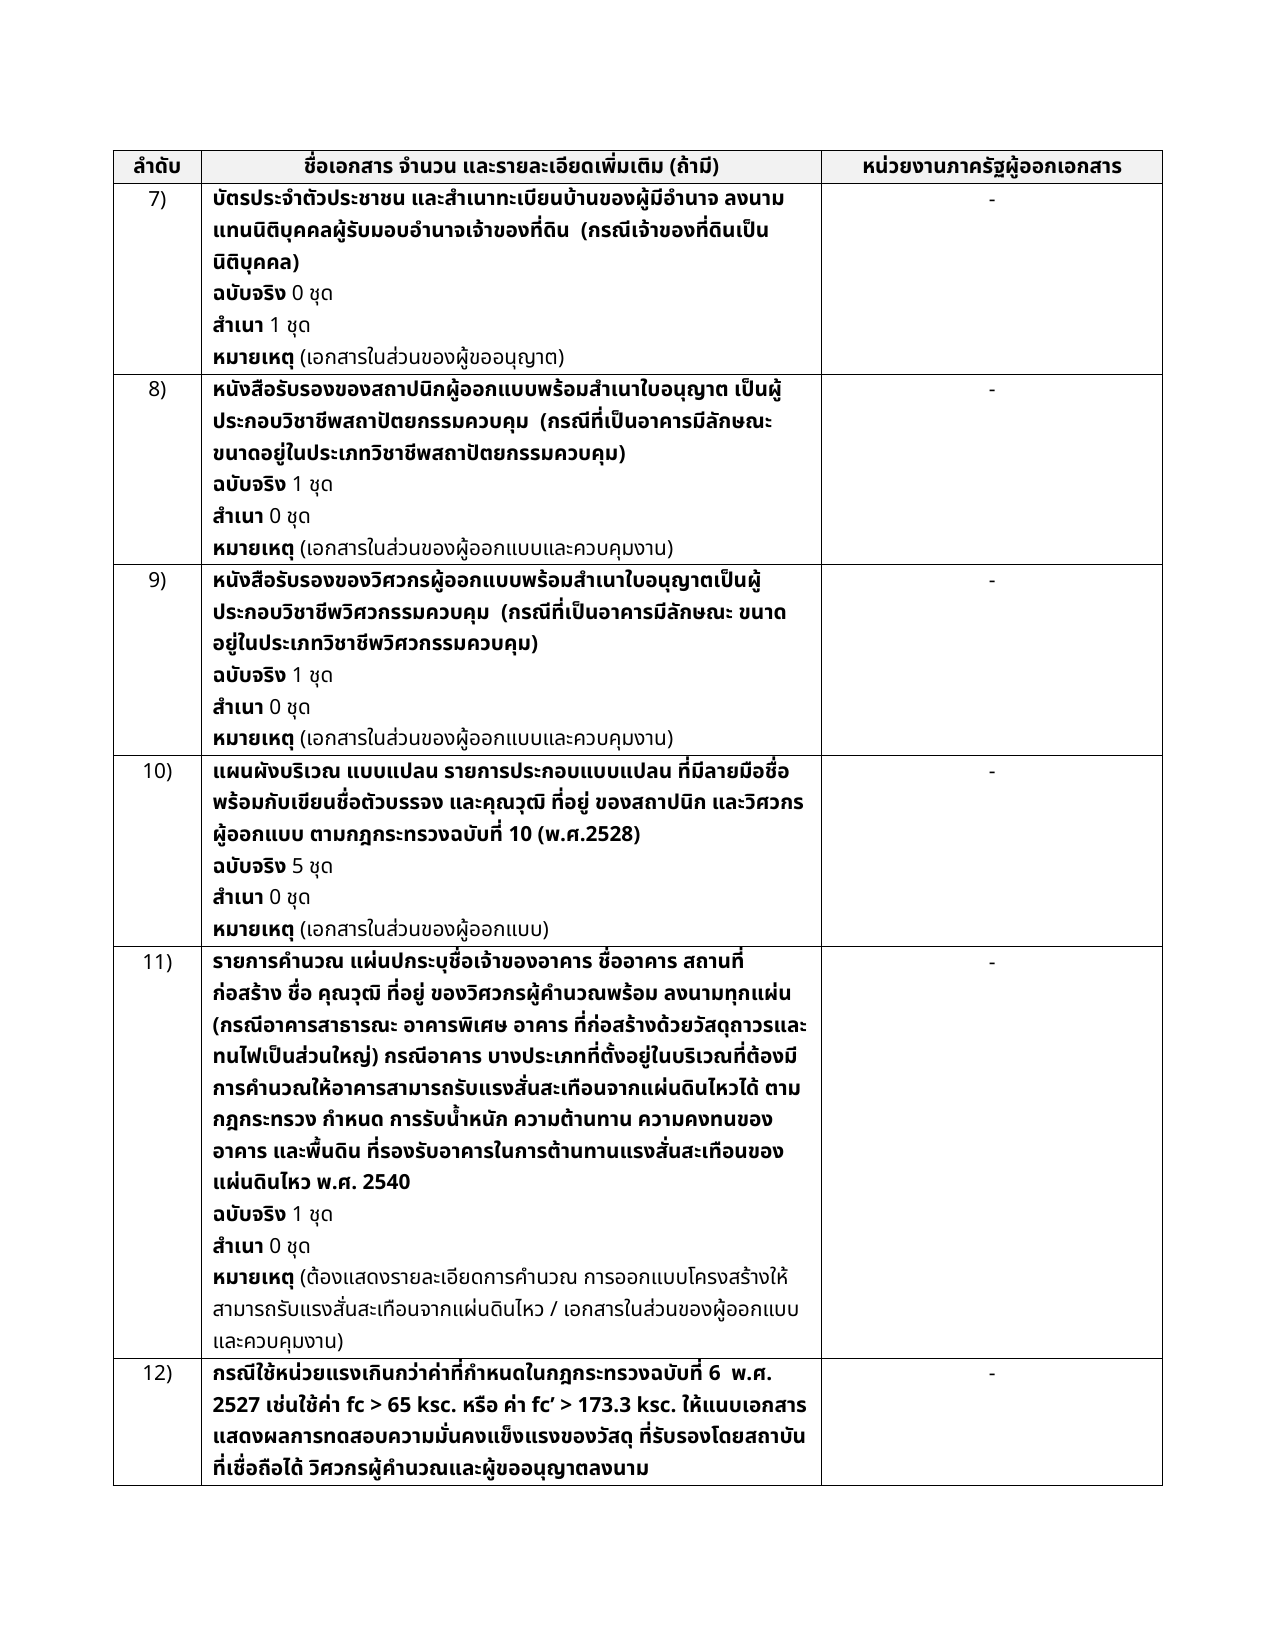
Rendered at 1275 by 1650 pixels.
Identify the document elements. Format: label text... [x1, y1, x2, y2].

table_cell - [822, 184, 1162, 373]
table_cell แผนผังบริเวณ แบบแปลน รายการประกอบแบบแปลน ที่มีลายมือชื่อ พร้อมกับเขียนชื่อตัวบรรจง และคุณวุฒิ ที่อยู่ ของสถาปนิก และวิศวกรผู้ออกแบบ ตามกฎกระทรวงฉบับที่ 10 (พ.ศ.2528) ฉบับจริง 5 ชุด สำเนา 0 ชุด (เอกสารในส่วนของผู้ออกแบบ) [202, 756, 821, 946]
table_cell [202, 1359, 821, 1485]
table_cell - [822, 756, 1162, 946]
table_cell 11) [114, 947, 201, 1357]
table_cell - [822, 565, 1162, 755]
table_header ลำดับ [114, 151, 201, 183]
table_cell หนังสือรับรองของสถาปนิกผู้ออกแบบพร้อมสำเนาใบอนุญาต เป็นผู้ประกอบวิชาชีพสถาปัตยกรรมควบคุม (กรณีที่เป็นอาคารมีลักษณะ ขนาดอยู่ในประเภทวิชาชีพสถาปัตยกรรมควบคุม) ฉบับจริง 1 ชุด สำเนา 0 ชุด (เอกสารในส่วนของผู้ออกแบบและควบคุมงาน) [202, 375, 821, 564]
table_cell หนังสือรับรองของวิศวกรผู้ออกแบบพร้อมสำเนาใบอนุญาตเป็นผู้ประกอบวิชาชีพวิศวกรรมควบคุม (กรณีที่เป็นอาคารมีลักษณะ ขนาดอยู่ในประเภทวิชาชีพวิศวกรรมควบคุม) ฉบับจริง 1 ชุด สำเนา 0 ชุด (เอกสารในส่วนของผู้ออกแบบและควบคุมงาน) [202, 565, 821, 755]
table_header หน่วยงานภาครัฐผู้ออกเอกสาร [822, 151, 1162, 183]
table_cell รายการคำนวณ แผ่นปกระบุชื่อเจ้าของอาคาร ชื่ออาคาร สถานที่ก่อสร้าง ชื่อ คุณวุฒิ ที่อยู่ ของวิศวกรผู้คำนวณพร้อม ลงนามทุกแผ่น (กรณีอาคารสาธารณะ อาคารพิเศษ อาคาร ที่ก่อสร้างด้วยวัสดุถาวรและทนไฟเป็นส่วนใหญ่) กรณีอาคาร บางประเภทที่ตั้งอยู่ในบริเวณที่ต้องมีการคำนวณให้อาคารสามารถรับแรงสั่นสะเทือนจากแผ่นดินไหวได้ ตามกฎกระทรวง กำหนด การรับน้ำหนัก ความต้านทาน ความคงทนของอาคาร และพื้นดิน ที่รองรับอาคารในการต้านทานแรงสั่นสะเทือนของแผ่นดินไหว พ.ศ. 2540 ฉบับจริง 1 ชุด สำเนา 0 ชุด (ต้องแสดงรายละเอียดการคำนวณ การออกแบบโครงสร้างให้สามารถรับแรงสั่นสะเทือนจากแผ่นดินไหว / เอกสารในส่วนของผู้ออกแบบและควบคุมงาน) [202, 947, 821, 1357]
table_cell - [822, 1359, 1162, 1485]
table_header ชื่อเอกสาร จำนวน และรายละเอียดเพิ่มเติม (ถ้ามี) [202, 151, 821, 183]
table_cell - [822, 375, 1162, 564]
table_cell บัตรประจำตัวประชาชน และสำเนาทะเบียนบ้านของผู้มีอำนาจ ลงนามแทนนิติบุคคลผู้รับมอบอำนาจเจ้าของที่ดิน (กรณีเจ้าของที่ดินเป็นนิติบุคคล) ฉบับจริง 0 ชุด สำเนา 1 ชุด (เอกสารในส่วนของผู้ขออนุญาต) [202, 184, 821, 373]
table_cell 7) [114, 184, 201, 373]
table_cell - [822, 947, 1162, 1357]
table_cell 8) [114, 375, 201, 564]
table_cell 12) [114, 1359, 201, 1485]
table_cell 10) [114, 756, 201, 946]
table_cell 9) [114, 565, 201, 755]
